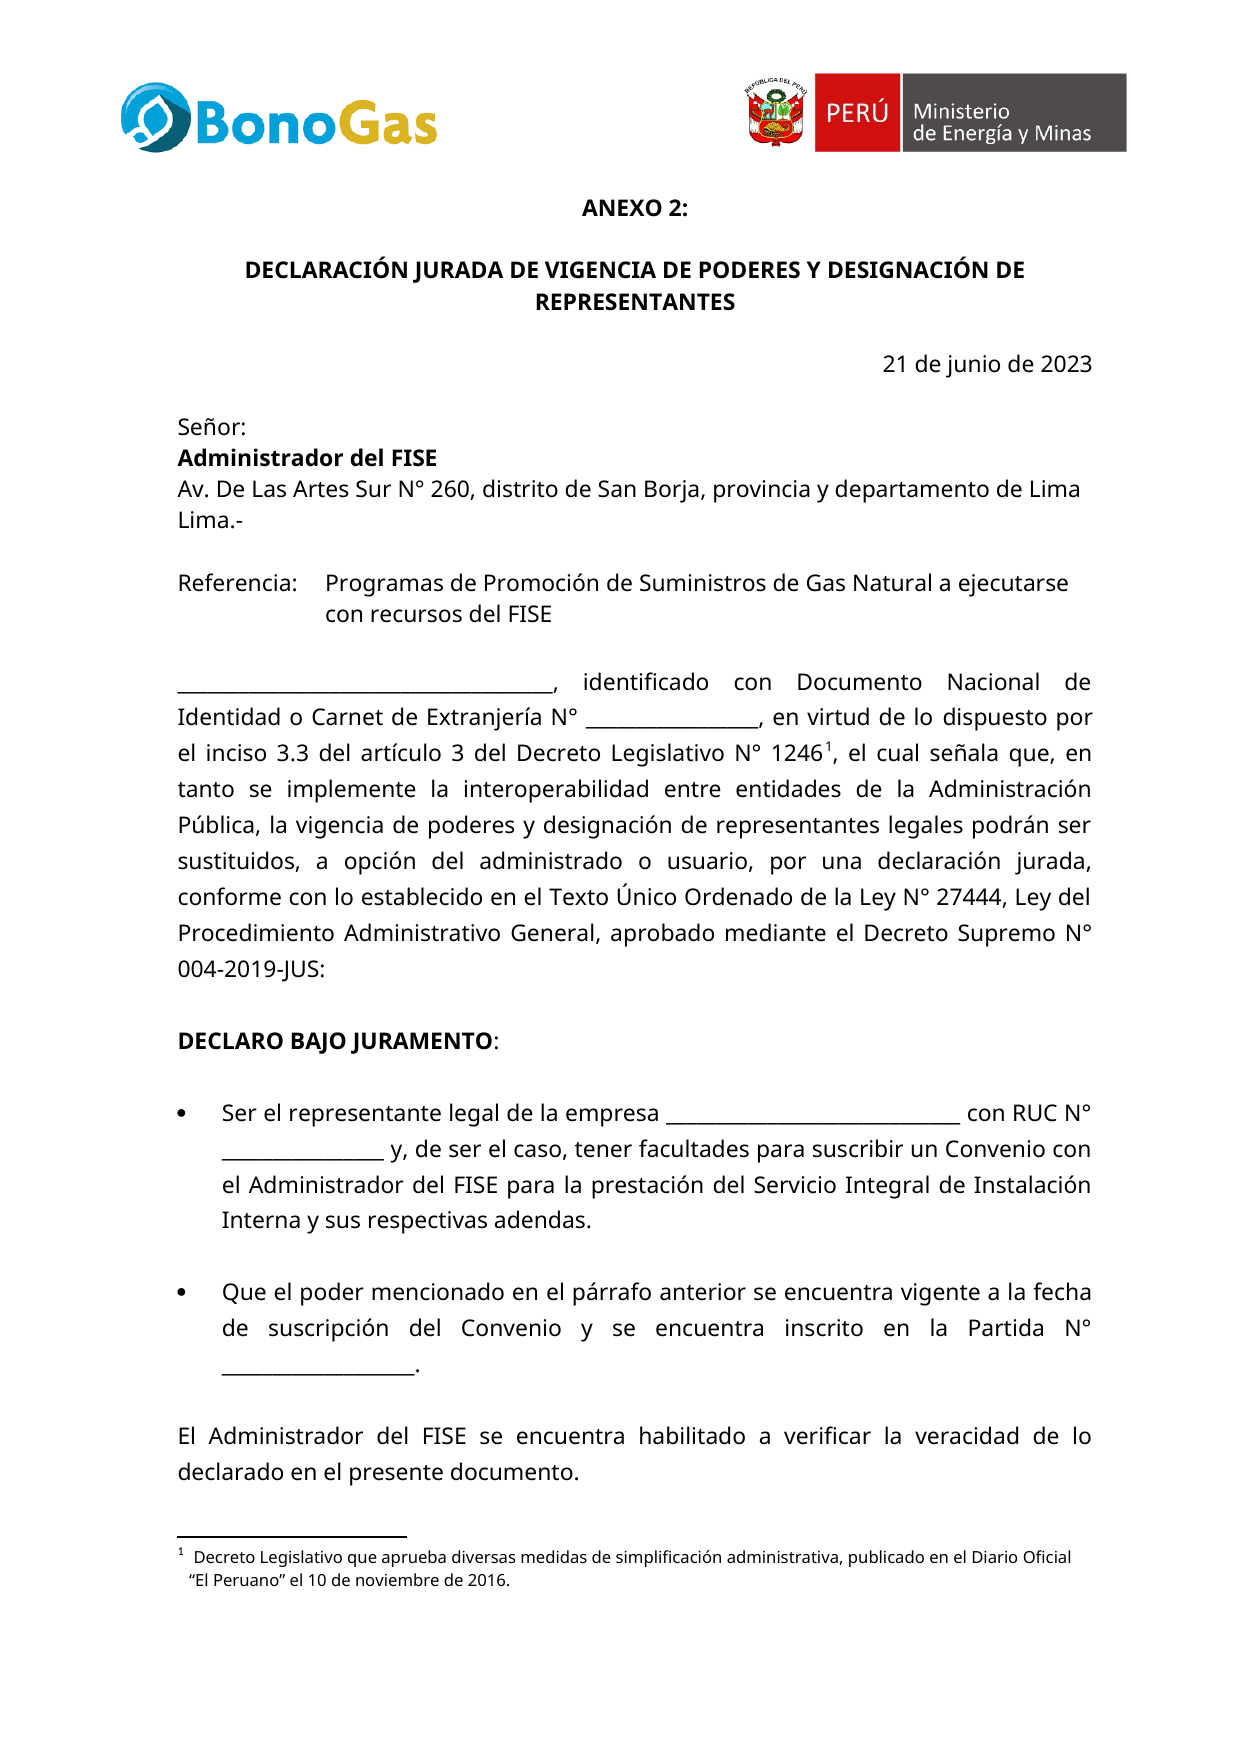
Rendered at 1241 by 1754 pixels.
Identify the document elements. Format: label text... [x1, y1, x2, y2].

text DECLARO BAJO JURAMENTO: [177, 1025, 1093, 1056]
picture [112, 62, 445, 165]
text Lima.- [177, 504, 1093, 536]
text Señor: [177, 411, 1093, 442]
text Referencia: Programas de Promoción de Suministros de Gas Natural a ejecutarse con recursos del FISE [177, 567, 1093, 629]
list Ser el representante legal de la empresa _____________________________ con RUC N° ________________ y, de ser el caso, tener facultades para suscribir un Convenio con el Administrador del FISE para la prestación del Servicio Integral de Instalación Interna y sus respectivas adendas. [177, 1097, 1093, 1236]
text _____________________________________, identificado con Documento Nacional de Identidad o Carnet de Extranjería N° _________________, en virtud de lo dispuesto por el inciso 3.3 del artículo 3 del Decreto Legislativo N° 1246, el cual señala que, en tanto se implemente la interoperabilidad entre entidades de la Administración Pública, la vigencia de poderes y designación de representantes legales podrán ser sustituidos, a opción del administrado o usuario, por una declaración jurada, conforme con lo establecido en el Texto Único Ordenado de la Ley N° 27444, Ley del Procedimiento Administrativo General, aprobado mediante el Decreto Supremo N° 004-2019-JUS: [177, 665, 1093, 984]
list Que el poder mencionado en el párrafo anterior se encuentra vigente a la fecha de suscripción del Convenio y se encuentra inscrito en la Partida N° ___________________. [177, 1276, 1093, 1379]
text ANEXO 2: [177, 192, 1093, 223]
text 21 de junio de 2023 [177, 348, 1093, 379]
text El Administrador del FISE se encuentra habilitado a verificar la veracidad de lo declarado en el presente documento. [177, 1420, 1093, 1487]
text Av. De Las Artes Sur N° 260, distrito de San Borja, provincia y departamento de Lima [177, 473, 1093, 504]
picture [735, 73, 1127, 152]
text DECLARACIÓN JURADA DE VIGENCIA DE PODERES Y DESIGNACIÓN DE REPRESENTANTES [177, 254, 1093, 317]
text Administrador del FISE [177, 442, 1093, 473]
